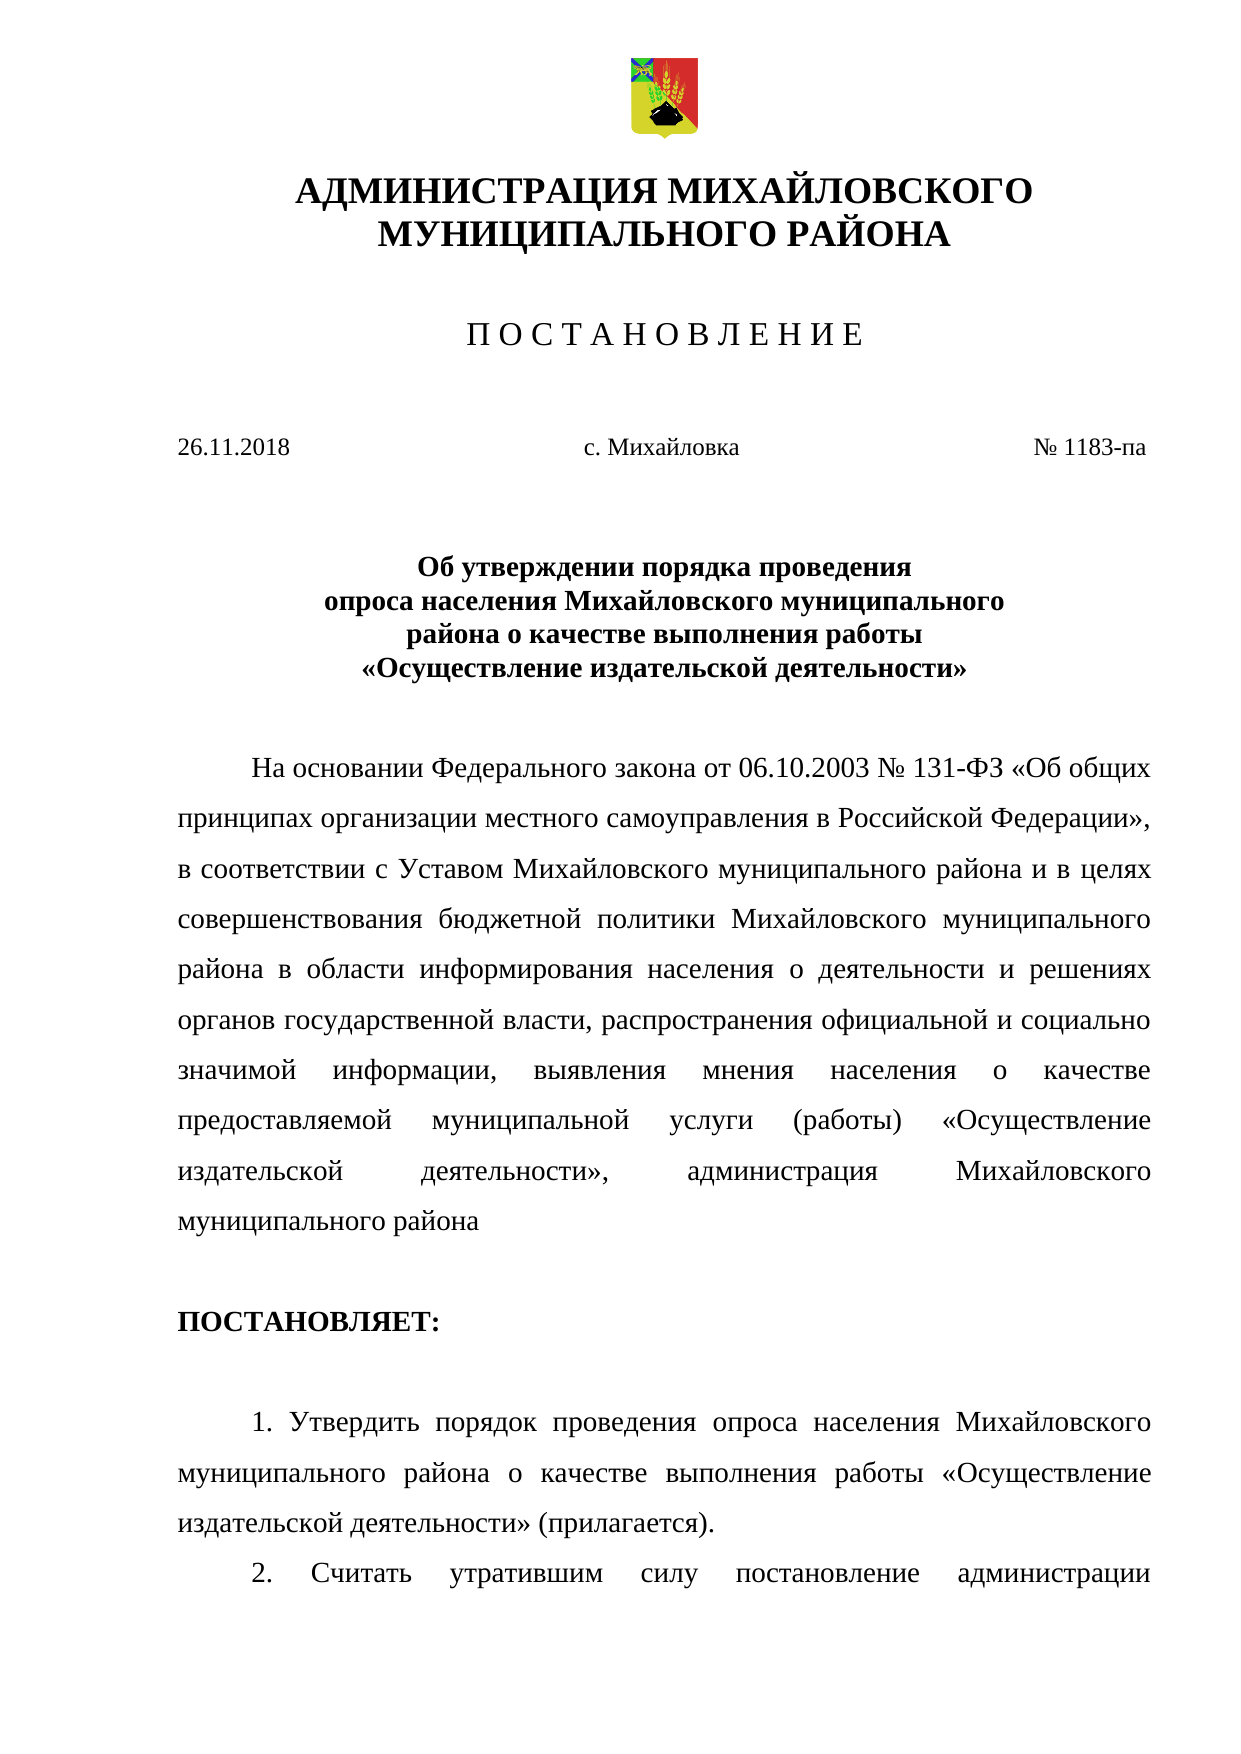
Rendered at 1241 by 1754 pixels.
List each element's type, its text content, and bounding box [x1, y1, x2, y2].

text МУНИЦИПАЛЬНОГО РАЙОНА [177, 212, 1152, 255]
text ПОСТАНОВЛЯЕТ: [177, 1304, 1152, 1337]
text АДМИНИСТРАЦИЯ МИХАЙЛОВСКОГО [177, 169, 1152, 212]
text Об утверждении порядка проведения [177, 549, 1152, 583]
text района о качестве выполнения работы [177, 616, 1152, 650]
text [177, 1555, 1152, 1589]
text 26.11.2018 с. Михайловка № 1183-па [177, 432, 1152, 461]
text опроса населения Михайловского муниципального [177, 583, 1152, 616]
text «Осуществление издательской деятельности» [177, 650, 1152, 683]
text 1. Утвердить порядок проведения опроса населения Михайловского муниципального района о качестве выполнения работы «Осуществление издательской деятельности» (прилагается). [177, 1404, 1152, 1538]
text На основании Федерального закона от 06.10.2003 № 131-ФЗ «Об общих принципах организации местного самоуправления в Российской Федерации», в соответствии с Уставом Михайловского муниципального района и в целях совершенствования бюджетной политики Михайловского муниципального района в области информирования населения о деятельности и решениях органов государственной власти, распространения официальной и социально значимой информации, выявления мнения населения о качестве предоставляемой муниципальной услуги (работы) «Осуществление издательской деятельности», администрация Михайловского муниципального района [177, 750, 1152, 1237]
text П О С Т А Н О В Л Е Н И Е [177, 314, 1152, 352]
picture [631, 58, 698, 142]
